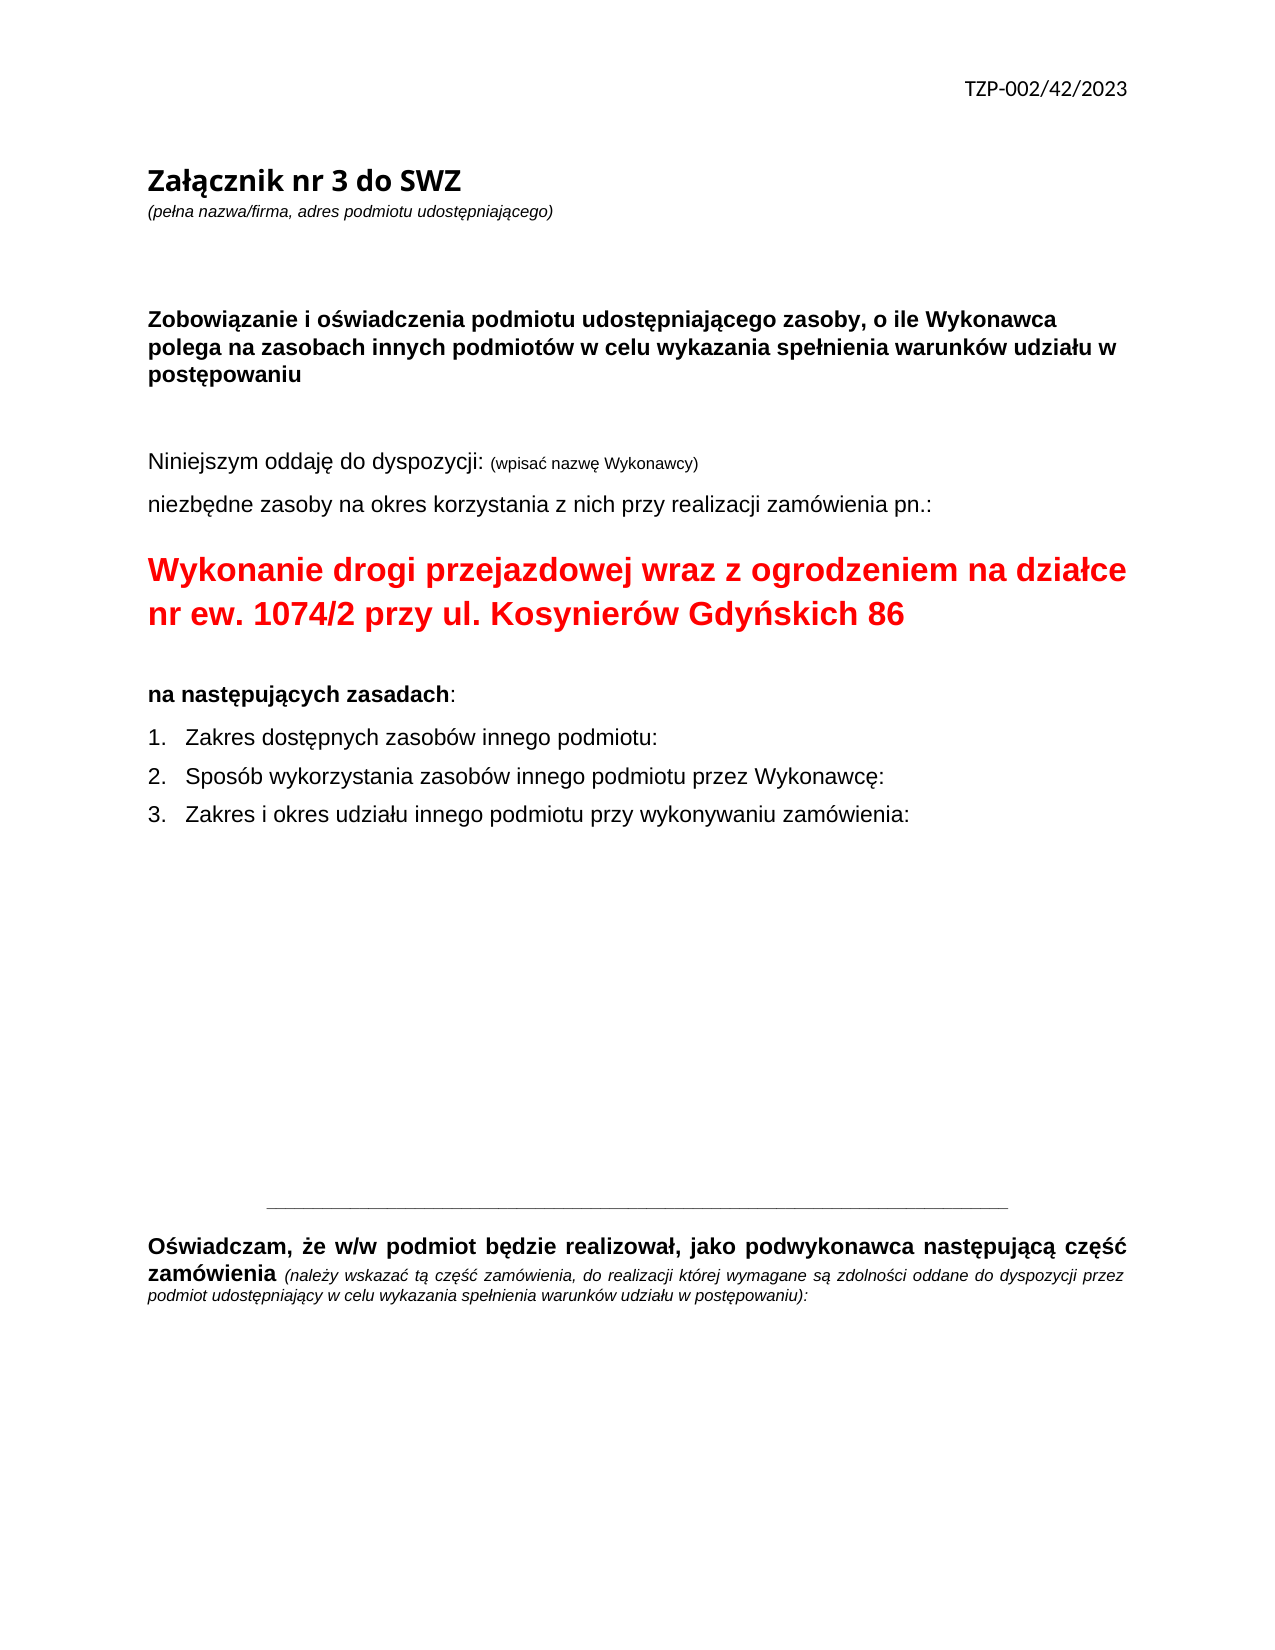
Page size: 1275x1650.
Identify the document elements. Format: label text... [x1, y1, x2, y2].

list Zakres i okres udziału innego podmiotu przy wykonywaniu zamówienia: [148, 801, 1127, 828]
text Zobowiązanie i oświadczenia podmiotu udostępniającego zasoby, o ile Wykonawca polega na zasobach innych podmiotów w celu wykazania spełnienia warunków udziału w postępowaniu [148, 306, 1127, 388]
subtitle Załącznik nr 3 do SWZ [148, 160, 1127, 200]
text Oświadczam, że w/w podmiot będzie realizował, jako podwykonawca następującą część zamówienia (należy wskazać tą część zamówienia, do realizacji której wymagane są zdolności oddane do dyspozycji przez podmiot udostępniający w celu wykazania spełnienia warunków udziału w postępowaniu): [148, 1233, 1127, 1305]
list Zakres dostępnych zasobów innego podmiotu: [148, 724, 1127, 750]
list Sposób wykorzystania zasobów innego podmiotu przez Wykonawcę: [148, 763, 1127, 789]
text Wykonanie drogi przejazdowej wraz z ogrodzeniem na działce nr ew. 1074/2 przy ul. Kosynierów Gdyńskich 86 [148, 550, 1127, 633]
text na następujących zasadach: [148, 681, 1127, 707]
text ________________________________________________________________________________ [148, 1192, 1127, 1211]
text niezbędne zasoby na okres korzystania z nich przy realizacji zamówienia pn.: [148, 491, 1127, 517]
text (pełna nazwa/firma, adres podmiotu udostępniającego) [148, 202, 1137, 221]
text Niniejszym oddaję do dyspozycji: (wpisać nazwę Wykonawcy) [148, 448, 1127, 475]
